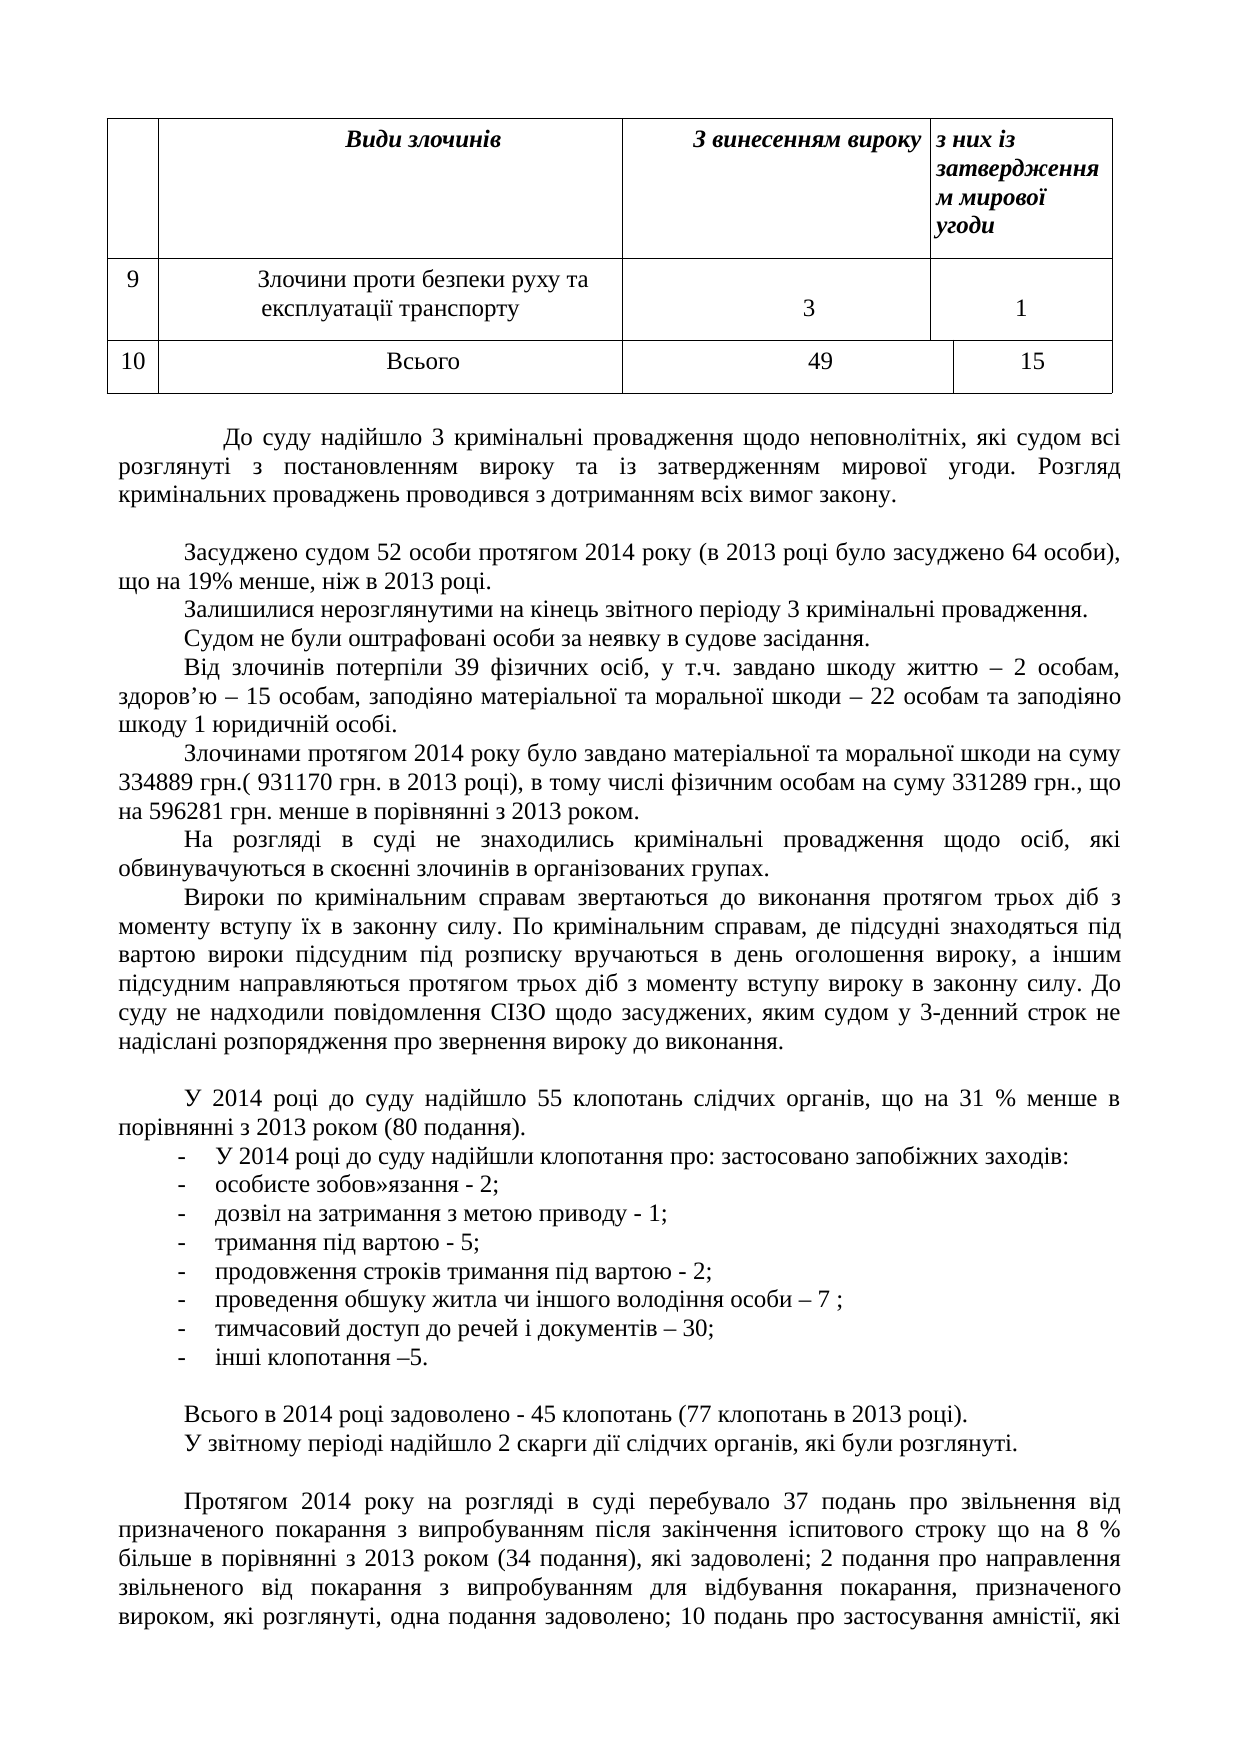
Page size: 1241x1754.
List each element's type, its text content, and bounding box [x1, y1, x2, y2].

list інші клопотання –5. [177, 1342, 1122, 1371]
list проведення обшуку житла чи іншого володіння особи – 7 ; [177, 1284, 1122, 1313]
table_header [108, 119, 158, 258]
table_cell 10 [108, 341, 158, 393]
list особисте зобов»язання - 2; [177, 1169, 1122, 1198]
text Залишилися нерозглянутими на кінець звітного періоду 3 кримінальні провадження. [118, 594, 1122, 623]
text Від злочинів потерпіли 39 фізичних осіб, у т.ч. завдано шкоду життю – 2 особам, здоров’ю – 15 особам, заподіяно матеріальної та моральної шкоди – 22 особам та заподіяно шкоду 1 юридичній особі. [118, 652, 1122, 738]
list тримання під вартою - 5; [177, 1227, 1122, 1256]
table_header Види злочинів [159, 119, 622, 258]
text Судом не були оштрафовані особи за неявку в судове засідання. [118, 623, 1122, 652]
table_cell 1 [931, 259, 1112, 339]
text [118, 1486, 1122, 1629]
table_cell 15 [954, 341, 1112, 393]
table_cell 49 [623, 341, 953, 393]
table_cell Всього [159, 341, 622, 393]
table_cell Злочини проти безпеки руху та експлуатації транспорту [159, 259, 622, 339]
table_header З винесенням вироку [623, 119, 930, 258]
table_cell 3 [623, 259, 930, 339]
table_header з них із затвердженням мирової угоди [931, 119, 1112, 258]
text У 2014 році до суду надійшло 55 клопотань слідчих органів, що на 31 % менше в порівнянні з 2013 роком (80 подання). [118, 1083, 1122, 1141]
text Злочинами протягом 2014 року було завдано матеріальної та моральної шкоди на суму 334889 грн.( 931170 грн. в 2013 році), в тому числі фізичним особам на суму 331289 грн., що на 596281 грн. менше в порівнянні з 2013 роком. [118, 738, 1122, 824]
list продовження строків тримання під вартою - 2; [177, 1256, 1122, 1284]
text Засуджено судом 52 особи протягом 2014 року (в 2013 році було засуджено 64 особи), що на 19% менше, ніж в 2013 році. [118, 537, 1122, 594]
list дозвіл на затримання з метою приводу - 1; [177, 1198, 1122, 1227]
text До суду надійшло 3 кримінальні провадження щодо неповнолітніх, які судом всі розглянуті з постановленням вироку та із затвердженням мирової угоди. Розгляд кримінальних проваджень проводився з дотриманням всіх вимог закону. [118, 422, 1122, 508]
list тимчасовий доступ до речей і документів – 30; [177, 1313, 1122, 1342]
table_cell 9 [108, 259, 158, 339]
text На розгляді в суді не знаходились кримінальні провадження щодо осіб, які обвинувачуються в скоєнні злочинів в організованих групах. [118, 824, 1122, 882]
list У 2014 році до суду надійшли клопотання про: застосовано запобіжних заходів: [177, 1141, 1122, 1169]
text Вироки по кримінальним справам звертаються до виконання протягом трьох діб з моменту вступу їх в законну силу. По кримінальним справам, де підсудні знаходяться під вартою вироки підсудним під розписку вручаються в день оголошення вироку, а іншим підсудним направляються протягом трьох діб з моменту вступу вироку в законну силу. До суду не надходили повідомлення СІЗО щодо засуджених, яким судом у 3-денний строк не надіслані розпорядження про звернення вироку до виконання. [118, 882, 1122, 1054]
text Всього в 2014 році задоволено - 45 клопотань (77 клопотань в 2013 році). [118, 1399, 1122, 1428]
text У звітному періоді надійшло 2 скарги дії слідчих органів, які були розглянуті. [118, 1428, 1122, 1457]
